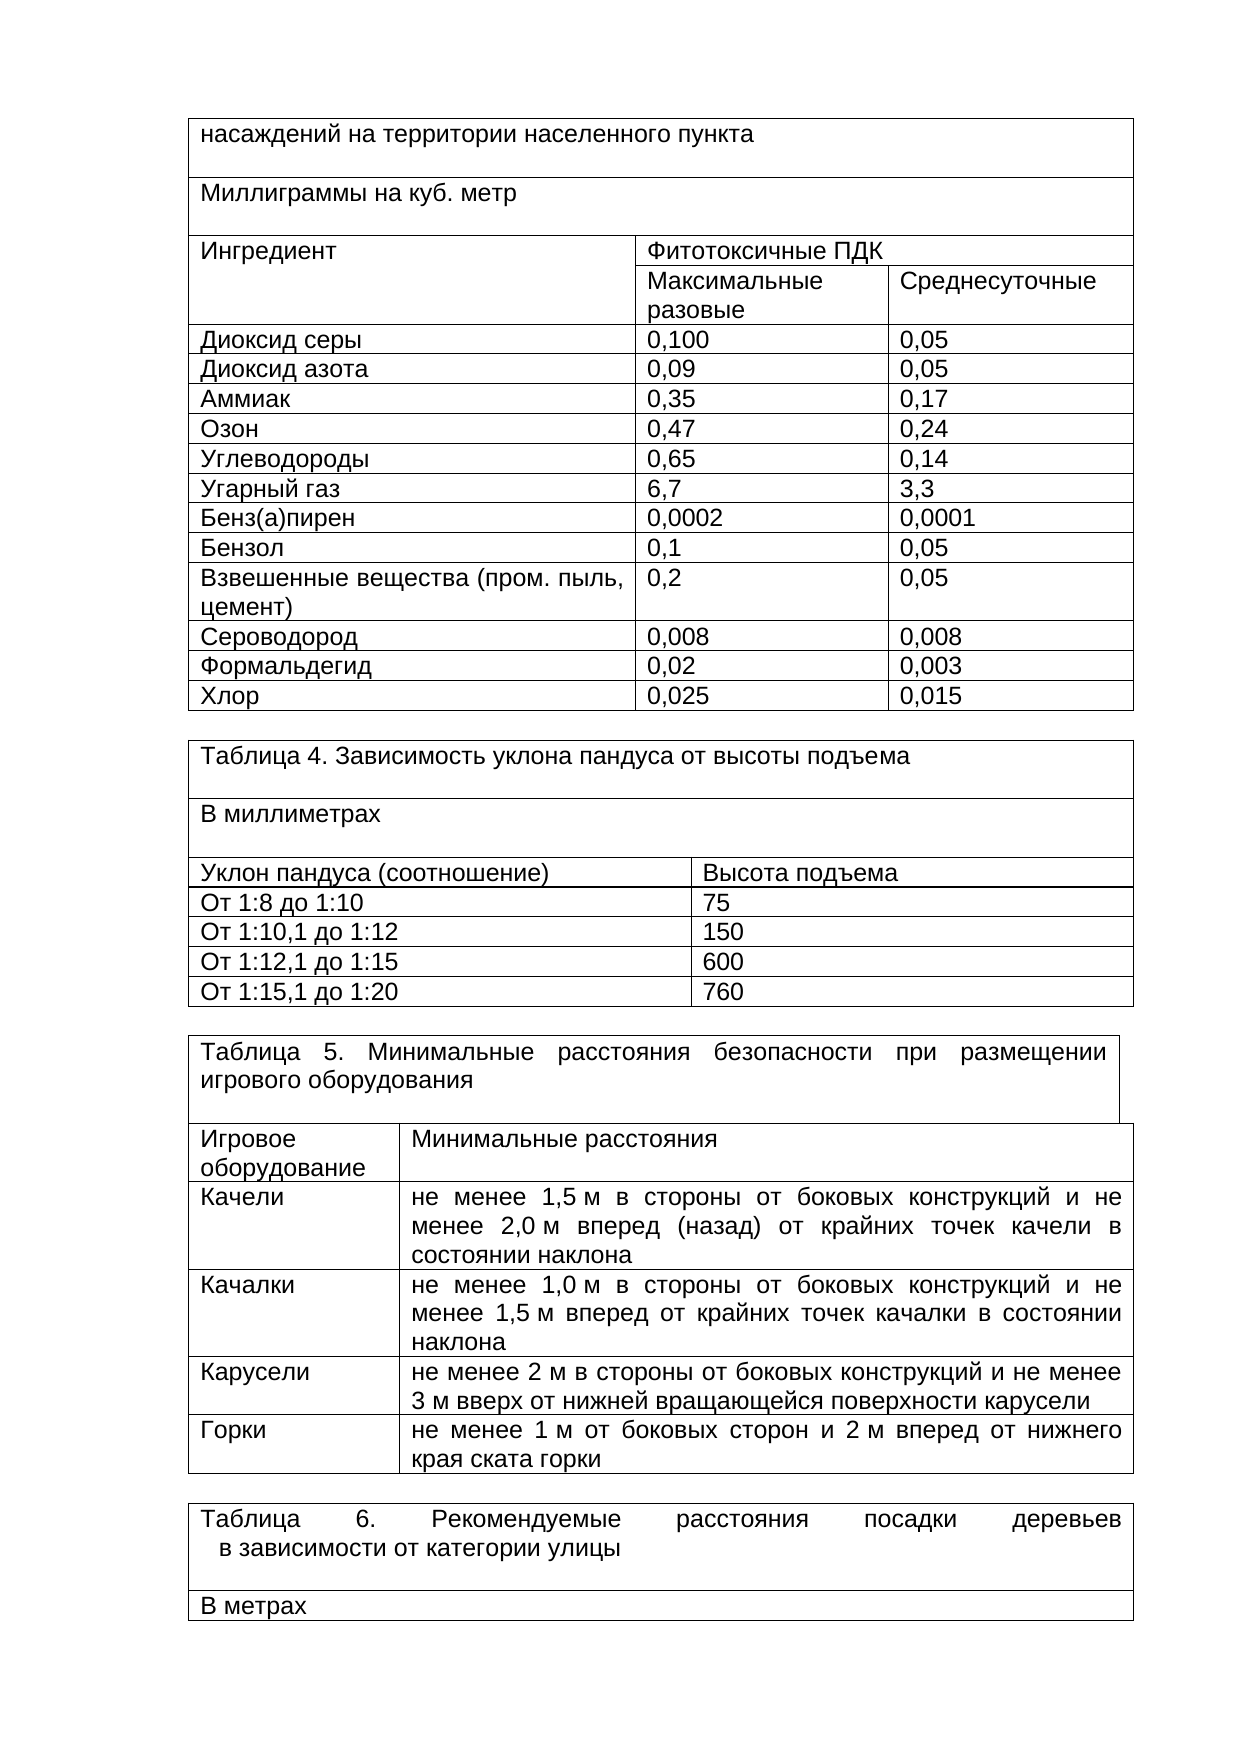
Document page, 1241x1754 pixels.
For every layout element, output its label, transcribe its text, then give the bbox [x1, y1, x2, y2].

table_cell 0,025 [636, 681, 888, 710]
table_cell 150 [692, 917, 1133, 946]
table_cell 0,0002 [636, 503, 888, 532]
table_cell 0,17 [889, 384, 1133, 413]
table_cell 0,003 [889, 651, 1133, 680]
table_cell 0,35 [636, 384, 888, 413]
table_cell Бенз(а)пирен [189, 503, 635, 532]
table_cell Максимальные разовые [636, 266, 888, 323]
table_cell 0,008 [889, 621, 1133, 650]
table_cell 0,2 [636, 563, 888, 620]
table_cell Диоксид азота [189, 354, 635, 383]
table_cell 0,100 [636, 325, 888, 353]
table_cell 0,015 [889, 681, 1133, 710]
table_cell не менее 1,0 м в стороны от боковых конструкций и не менее 1,5 м вперед от крайних точек качалки в состоянии наклона [400, 1270, 1133, 1356]
table_cell Угарный газ [189, 474, 635, 502]
table_cell 0,09 [636, 354, 888, 383]
table_cell Карусели [189, 1357, 399, 1414]
table_cell 0,14 [889, 444, 1133, 472]
table_cell 0,0001 [889, 503, 1133, 532]
table_cell 3,3 [889, 474, 1133, 502]
table_cell Уклон пандуса (соотношение) [189, 858, 691, 886]
table_cell Сероводород [189, 621, 635, 650]
table_cell Бензол [189, 533, 635, 562]
table_cell Взвешенные вещества (пром. пыль, цемент) [189, 563, 635, 620]
table_cell 0,1 [636, 533, 888, 562]
table_cell 0,05 [889, 533, 1133, 562]
table_header Таблица 6. Рекомендуемые расстояния посадки деревьев в зависимости от категории улицы [189, 1504, 1133, 1590]
table_cell Качалки [189, 1270, 399, 1356]
table_cell 0,05 [889, 325, 1133, 353]
table_cell От 1:12,1 до 1:15 [189, 947, 691, 976]
table_cell Среднесуточные [889, 266, 1133, 323]
table_cell Формальдегид [189, 651, 635, 680]
table_cell 0,008 [636, 621, 888, 650]
table_cell 0,05 [889, 563, 1133, 620]
table_header Таблица 5. Минимальные расстояния безопасности при размещении игрового оборудования [189, 1036, 1119, 1123]
table_cell 0,65 [636, 444, 888, 472]
table_cell 0,24 [889, 414, 1133, 443]
table_cell Озон [189, 414, 635, 443]
table_cell Миллиграммы на куб. метр [189, 178, 1133, 235]
table_cell не менее 1 м от боковых сторон и 2 м вперед от нижнего края ската горки [400, 1415, 1133, 1473]
table_cell 6,7 [636, 474, 888, 502]
table_cell От 1:15,1 до 1:20 [189, 977, 691, 1006]
table_cell Ингредиент [189, 236, 635, 323]
table_cell Высота подъема [692, 858, 1133, 886]
table_cell Горки [189, 1415, 399, 1473]
table_cell 75 [692, 888, 1133, 916]
table_cell 0,05 [889, 354, 1133, 383]
table_cell Углеводороды [189, 444, 635, 472]
table_cell Игровое оборудование [189, 1124, 399, 1181]
table_cell От 1:8 до 1:10 [189, 888, 691, 916]
table_cell 0,47 [636, 414, 888, 443]
table_cell В метрах [189, 1591, 1133, 1620]
table_cell От 1:10,1 до 1:12 [189, 917, 691, 946]
table_cell В миллиметрах [189, 799, 1133, 857]
table_cell Хлор [189, 681, 635, 710]
table_cell не менее 2 м в стороны от боковых конструкций и не менее 3 м вверх от нижней вращающейся поверхности карусели [400, 1357, 1133, 1414]
table_cell Диоксид серы [189, 325, 635, 353]
table_cell 760 [692, 977, 1133, 1006]
table_cell Фитотоксичные ПДК [636, 236, 1133, 265]
table_header Таблица 4. Зависимость уклона пандуса от высоты подъема [189, 741, 1133, 798]
table_cell 0,02 [636, 651, 888, 680]
table_cell Качели [189, 1182, 399, 1268]
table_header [189, 119, 1133, 177]
table_cell Аммиак [189, 384, 635, 413]
table_cell 600 [692, 947, 1133, 976]
table_cell не менее 1,5 м в стороны от боковых конструкций и не менее 2,0 м вперед (назад) от крайних точек качели в состоянии наклона [400, 1182, 1133, 1268]
table_cell Минимальные расстояния [400, 1124, 1133, 1181]
